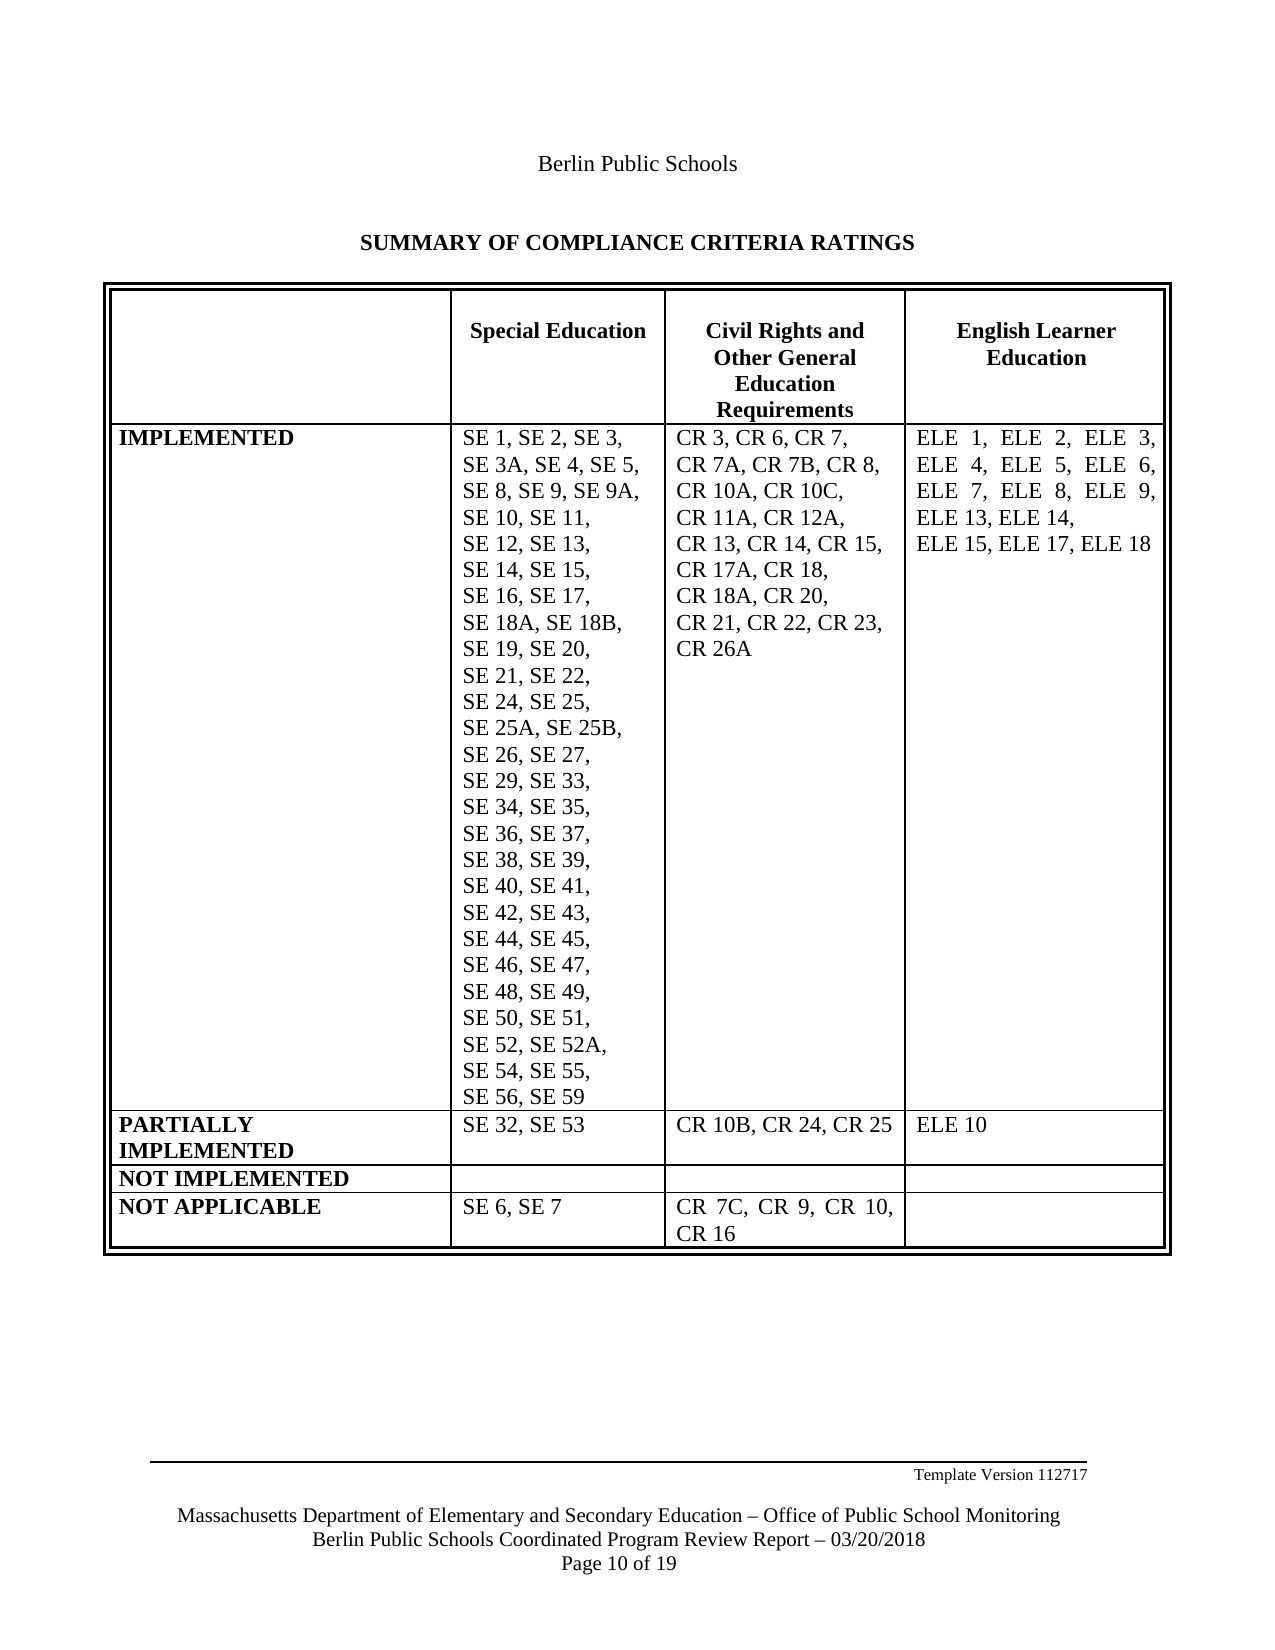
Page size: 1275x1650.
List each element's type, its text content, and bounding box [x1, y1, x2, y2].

table_cell PARTIALLY IMPLEMENTED [112, 1111, 450, 1164]
table_header [107, 285, 451, 423]
table_cell [906, 1166, 1163, 1192]
table_header English Learner Education [905, 285, 1168, 423]
table_cell [906, 1193, 1163, 1246]
table_cell [452, 1166, 664, 1192]
table_header Civil Rights and Other General Education Requirements [666, 291, 904, 423]
table_cell ELE 1, ELE 2, ELE 3, ELE 4, ELE 5, ELE 6, ELE 7, ELE 8, ELE 9, ELE 13, ELE 14, ELE 15, ELE 17, ELE 18 [906, 425, 1163, 1110]
table_cell IMPLEMENTED [112, 425, 450, 1110]
text Berlin Public Schools [150, 150, 1125, 176]
table_cell [666, 1166, 904, 1192]
table_cell ELE 10 [906, 1111, 1163, 1164]
table_cell NOT APPLICABLE [112, 1193, 450, 1246]
table_cell SE 6, SE 7 [452, 1193, 664, 1246]
table_cell SE 1, SE 2, SE 3, SE 3A, SE 4, SE 5, SE 8, SE 9, SE 9A, SE 10, SE 11, SE 12, SE 13, SE 14, SE 15, SE 16, SE 17, SE 18A, SE 18B, SE 19, SE 20, SE 21, SE 22, SE 24, SE 25, SE 25A, SE 25B, SE 26, SE 27, SE 29, SE 33, SE 34, SE 35, SE 36, SE 37, SE 38, SE 39, SE 40, SE 41, SE 42, SE 43, SE 44, SE 45, SE 46, SE 47, SE 48, SE 49, SE 50, SE 51, SE 52, SE 52A, SE 54, SE 55, SE 56, SE 59 [452, 425, 664, 1110]
table_cell CR 7C, CR 9, CR 10, CR 16 [666, 1193, 904, 1246]
table_header Special Education [452, 291, 664, 423]
text SUMMARY OF COMPLIANCE CRITERIA RATINGS [75, 229, 1200, 255]
table_cell NOT IMPLEMENTED [112, 1166, 450, 1192]
table_cell CR 10B, CR 24, CR 25 [666, 1111, 904, 1164]
table_cell CR 3, CR 6, CR 7, CR 7A, CR 7B, CR 8, CR 10A, CR 10C, CR 11A, CR 12A, CR 13, CR 14, CR 15, CR 17A, CR 18, CR 18A, CR 20, CR 21, CR 22, CR 23, CR 26A [666, 425, 904, 1110]
table_cell SE 32, SE 53 [452, 1111, 664, 1164]
